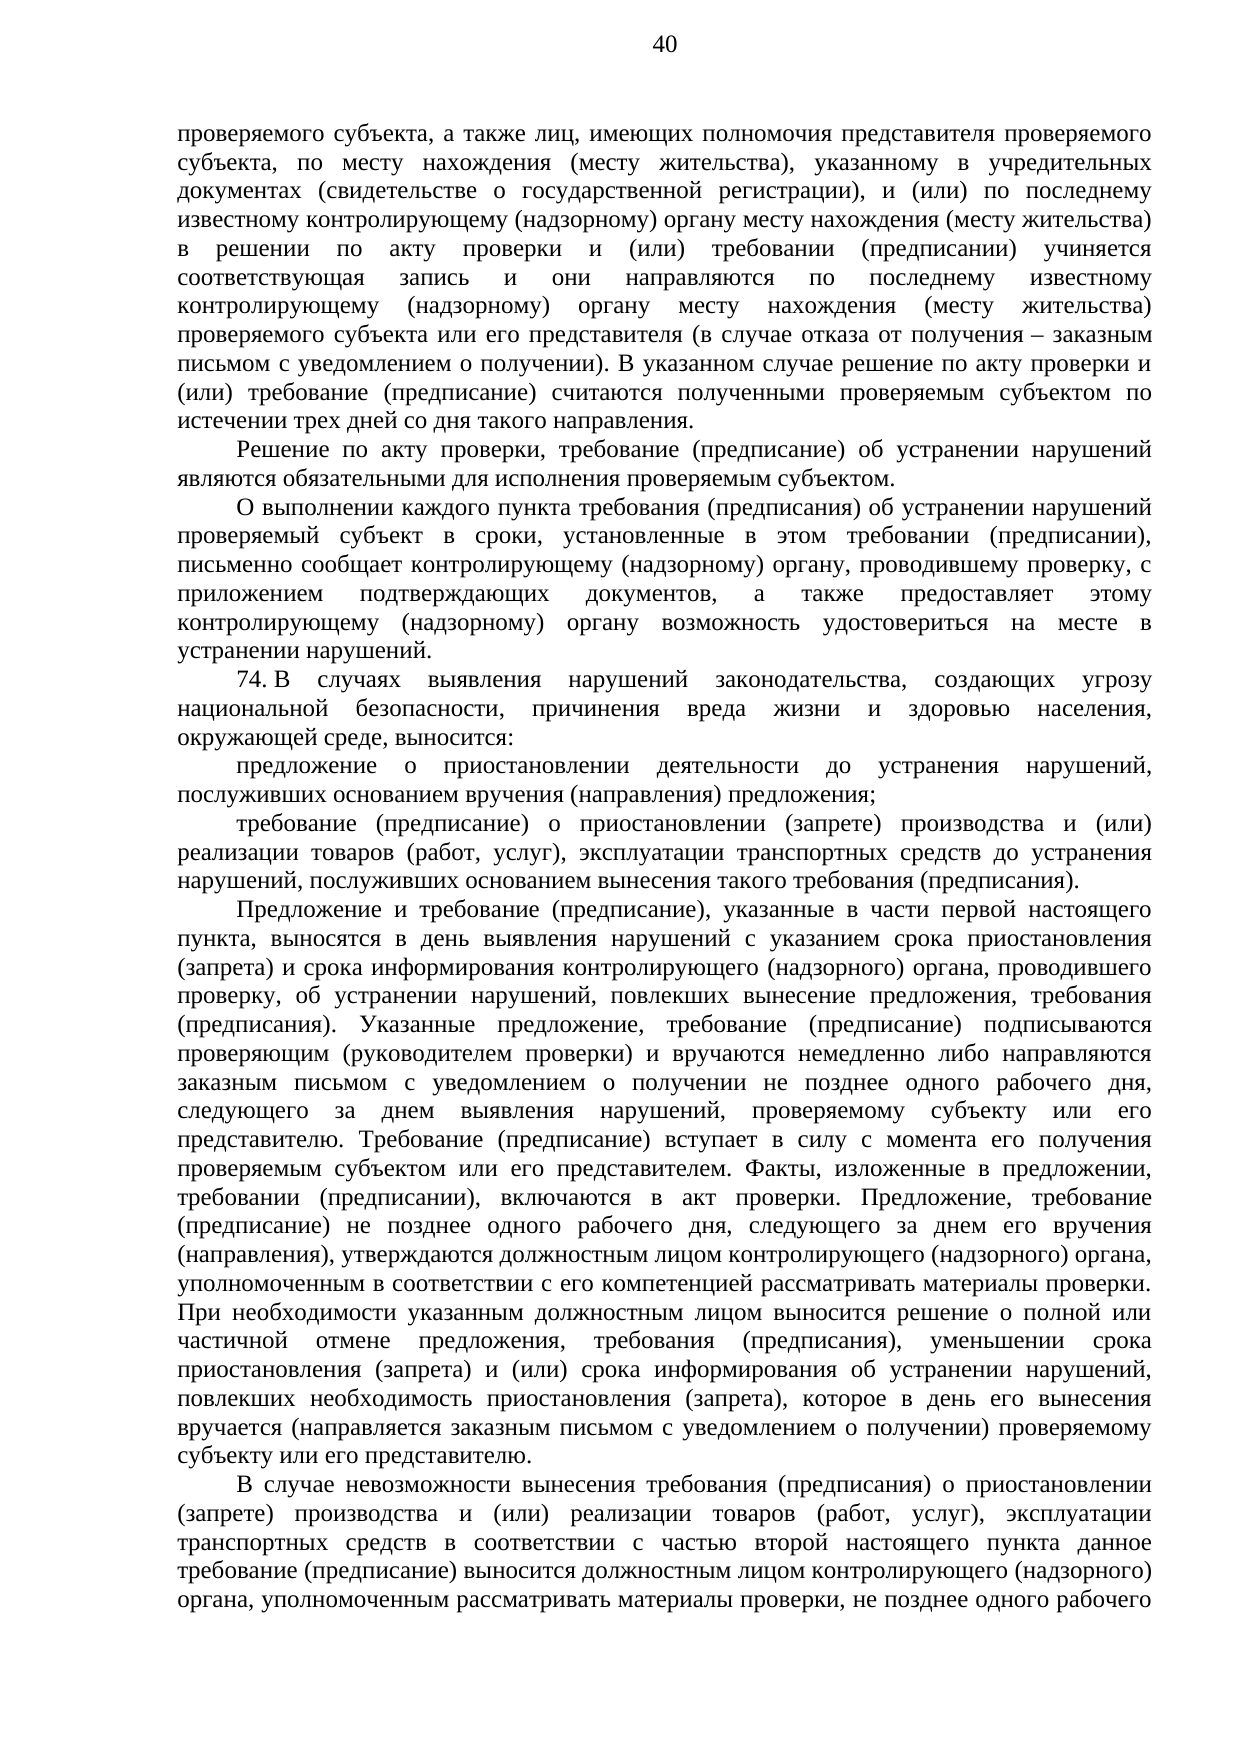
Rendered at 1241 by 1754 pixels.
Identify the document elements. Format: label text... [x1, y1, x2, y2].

text 74. В случаях выявления нарушений законодательства, создающих угрозу национальной безопасности, причинения вреда жизни и здоровью населения, окружающей среде, выносится: [177, 664, 1153, 751]
text Предложение и требование (предписание), указанные в части первой настоящего пункта, выносятся в день выявления нарушений с указанием срока приостановления (запрета) и срока информирования контролирующего (надзорного) органа, проводившего проверку, об устранении нарушений, повлекших вынесение предложения, требования (предписания). Указанные предложение, требование (предписание) подписываются проверяющим (руководителем проверки) и вручаются немедленно либо направляются заказным письмом с уведомлением о получении не позднее одного рабочего дня, следующего за днем выявления нарушений, проверяемому субъекту или его представителю. Требование (предписание) вступает в силу с момента его получения проверяемым субъектом или его представителем. Факты, изложенные в предложении, требовании (предписании), включаются в акт проверки. Предложение, требование (предписание) не позднее одного рабочего дня, следующего за днем его вручения (направления), утверждаются должностным лицом контролирующего (надзорного) органа, уполномоченным в соответствии с его компетенцией рассматривать материалы проверки. При необходимости указанным должностным лицом выносится решение о полной или частичной отмене предложения, требования (предписания), уменьшении срока приостановления (запрета) и (или) срока информирования об устранении нарушений, повлекших необходимость приостановления (запрета), которое в день его вынесения вручается (направляется заказным письмом с уведомлением о получении) проверяемому субъекту или его представителю. [177, 894, 1153, 1469]
text предложение о приостановлении деятельности до устранения нарушений, послуживших основанием вручения (направления) предложения; [177, 751, 1153, 808]
text требование (предписание) о приостановлении (запрете) производства и (или) реализации товаров (работ, услуг), эксплуатации транспортных средств до устранения нарушений, послуживших основанием вынесения такого требования (предписания). [177, 808, 1153, 894]
text Решение по акту проверки, требование (предписание) об устранении нарушений являются обязательными для исполнения проверяемым субъектом. [177, 434, 1153, 492]
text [177, 1469, 1153, 1613]
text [177, 118, 1153, 434]
text О выполнении каждого пункта требования (предписания) об устранении нарушений проверяемый субъект в сроки, установленные в этом требовании (предписании), письменно сообщает контролирующему (надзорному) органу, проводившему проверку, с приложением подтверждающих документов, а также предоставляет этому контролирующему (надзорному) органу возможность удостовериться на месте в устранении нарушений. [177, 492, 1153, 664]
